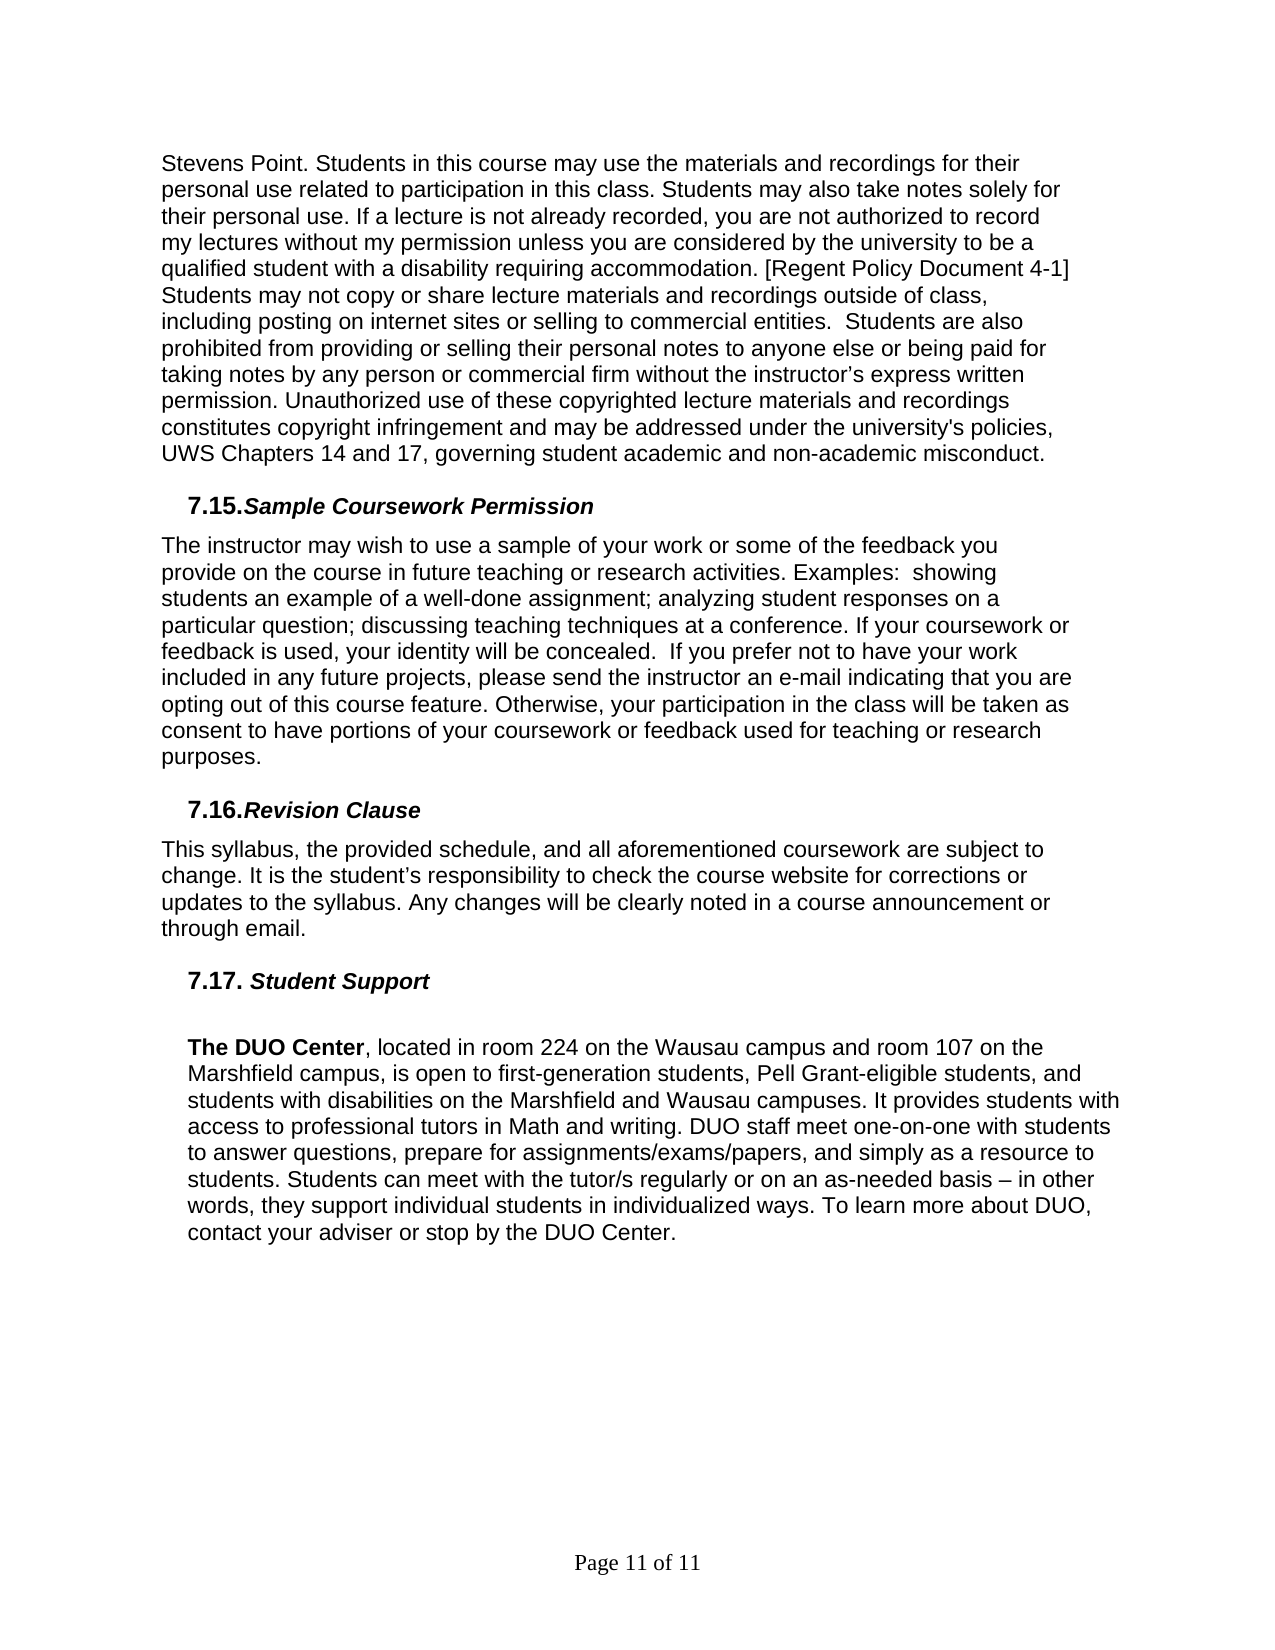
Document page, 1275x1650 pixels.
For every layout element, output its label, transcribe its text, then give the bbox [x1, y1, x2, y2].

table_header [150, 150, 1087, 466]
table_header The instructor may wish to use a sample of your work or some of the feedback you provide on the course in future teaching or research activities. Examples: showing students an example of a well-done assignment; analyzing student responses on a particular question; discussing teaching techniques at a conference. If your coursework or feedback is used, your identity will be concealed. If you prefer not to have your work included in any future projects, please send the instructor an e-mail indicating that you are opting out of this course feature. Otherwise, your participation in the class will be taken as consent to have portions of your coursework or feedback used for teaching or research purposes. [150, 533, 1084, 770]
subtitle Sample Coursework Permission [187, 491, 1125, 520]
subtitle Student Support [187, 966, 1125, 995]
subtitle Revision Clause [187, 795, 1125, 823]
table_header This syllabus, the provided schedule, and all aforementioned coursework are subject to change. It is the student’s responsibility to check the course website for corrections or updates to the syllabus. Any changes will be clearly noted in a course announcement or through email. [150, 836, 1084, 941]
text The DUO Center, located in room 224 on the Wausau campus and room 107 on the Marshfield campus, is open to first-generation students, Pell Grant-eligible students, and students with disabilities on the Marshfield and Wausau campuses. It provides students with access to professional tutors in Math and writing. DUO staff meet one-on-one with students to answer questions, prepare for assignments/exams/papers, and simply as a resource to students. Students can meet with the tutor/s regularly or on an as-needed basis – in other words, they support individual students in individualized ways. To learn more about DUO, contact your adviser or stop by the DUO Center. [187, 1034, 1125, 1245]
